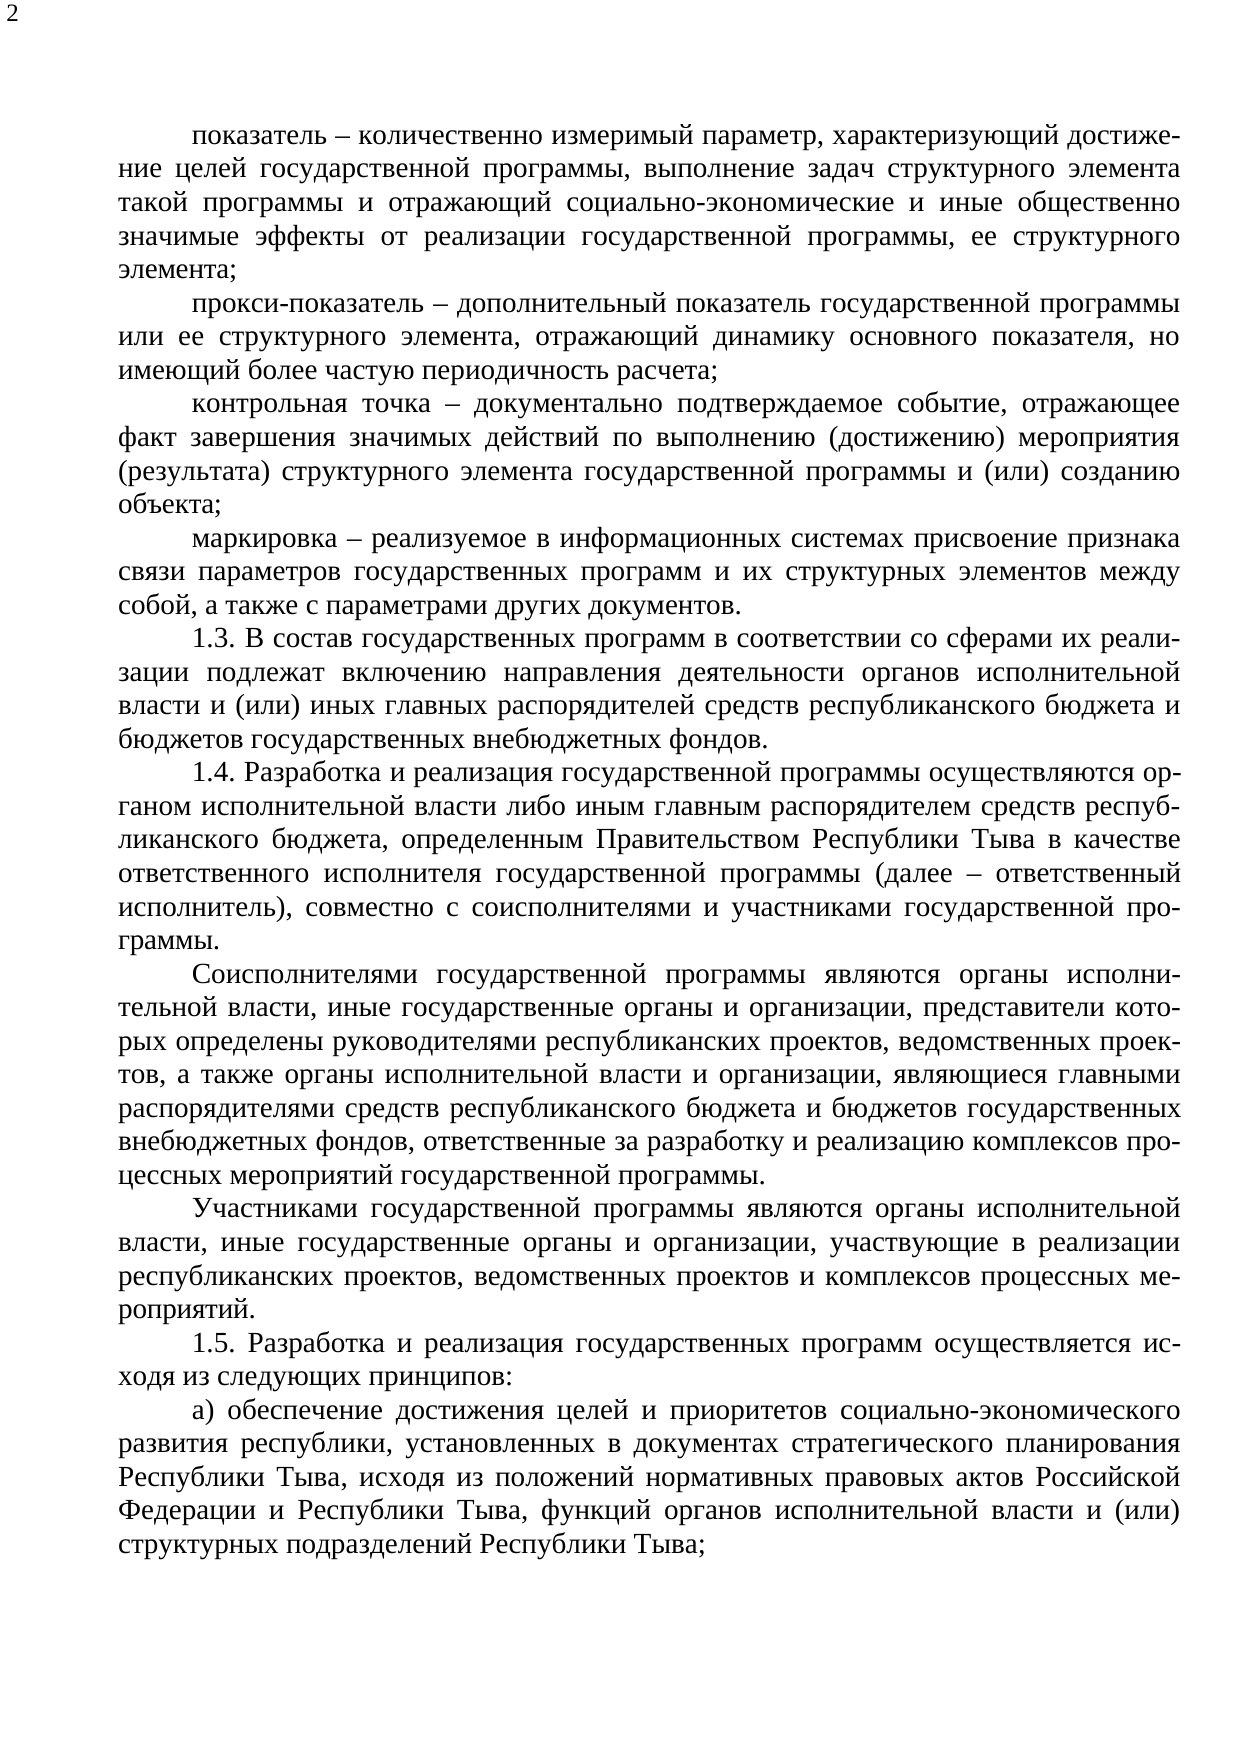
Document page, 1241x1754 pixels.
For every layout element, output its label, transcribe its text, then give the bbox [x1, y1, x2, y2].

text контрольная точка – документально подтверждаемое событие, отражающее факт завершения значимых действий по выполнению (достижению) мероприятия (результата) структурного элемента государственной программы и (или) созданию объекта; [118, 386, 1181, 520]
list Разработка и реализация государственных программ осуществляется ис- ходя из следующих принципов: [118, 1325, 1182, 1392]
text показатель – количественно измеримый параметр, характеризующий достиже- ние целей государственной программы, выполнение задач структурного элемента такой программы и отражающий социально-экономические и иные общественно значимые эффекты от реализации государственной программы, ее структурного элемента; [118, 117, 1182, 285]
list Разработка и реализация государственной программы осуществляются ор- ганом исполнительной власти либо иным главным распорядителем средств респуб- ликанского бюджета, определенным Правительством Республики Тыва в качестве ответственного исполнителя государственной программы (далее – ответственный исполнитель), совместно с соисполнителями и участниками государственной про- граммы. [118, 754, 1182, 956]
text маркировка – реализуемое в информационных системах присвоение признака связи параметров государственных программ и их структурных элементов между собой, а также с параметрами других документов. [118, 520, 1181, 620]
text Участниками государственной программы являются органы исполнительной власти, иные государственные органы и организации, участвующие в реализации республиканских проектов, ведомственных проектов и комплексов процессных ме- роприятий. [118, 1191, 1182, 1325]
text а) обеспечение достижения целей и приоритетов социально-экономического развития республики, установленных в документах стратегического планирования Республики Тыва, исходя из положений нормативных правовых актов Российской Федерации и Республики Тыва, функций органов исполнительной власти и (или) структурных подразделений Республики Тыва; [118, 1392, 1182, 1559]
text прокси-показатель – дополнительный показатель государственной программы или ее структурного элемента, отражающий динамику основного показателя, но имеющий более частую периодичность расчета; [118, 285, 1181, 385]
list В состав государственных программ в соответствии со сферами их реали- зации подлежат включению направления деятельности органов исполнительной власти и (или) иных главных распорядителей средств республиканского бюджета и бюджетов государственных внебюджетных фондов. [118, 620, 1182, 754]
text Соисполнителями государственной программы являются органы исполни- тельной власти, иные государственные органы и организации, представители кото- рых определены руководителями республиканских проектов, ведомственных проек- тов, а также органы исполнительной власти и организации, являющиеся главными распорядителями средств республиканского бюджета и бюджетов государственных внебюджетных фондов, ответственные за разработку и реализацию комплексов про- цессных мероприятий государственной программы. [118, 956, 1182, 1191]
